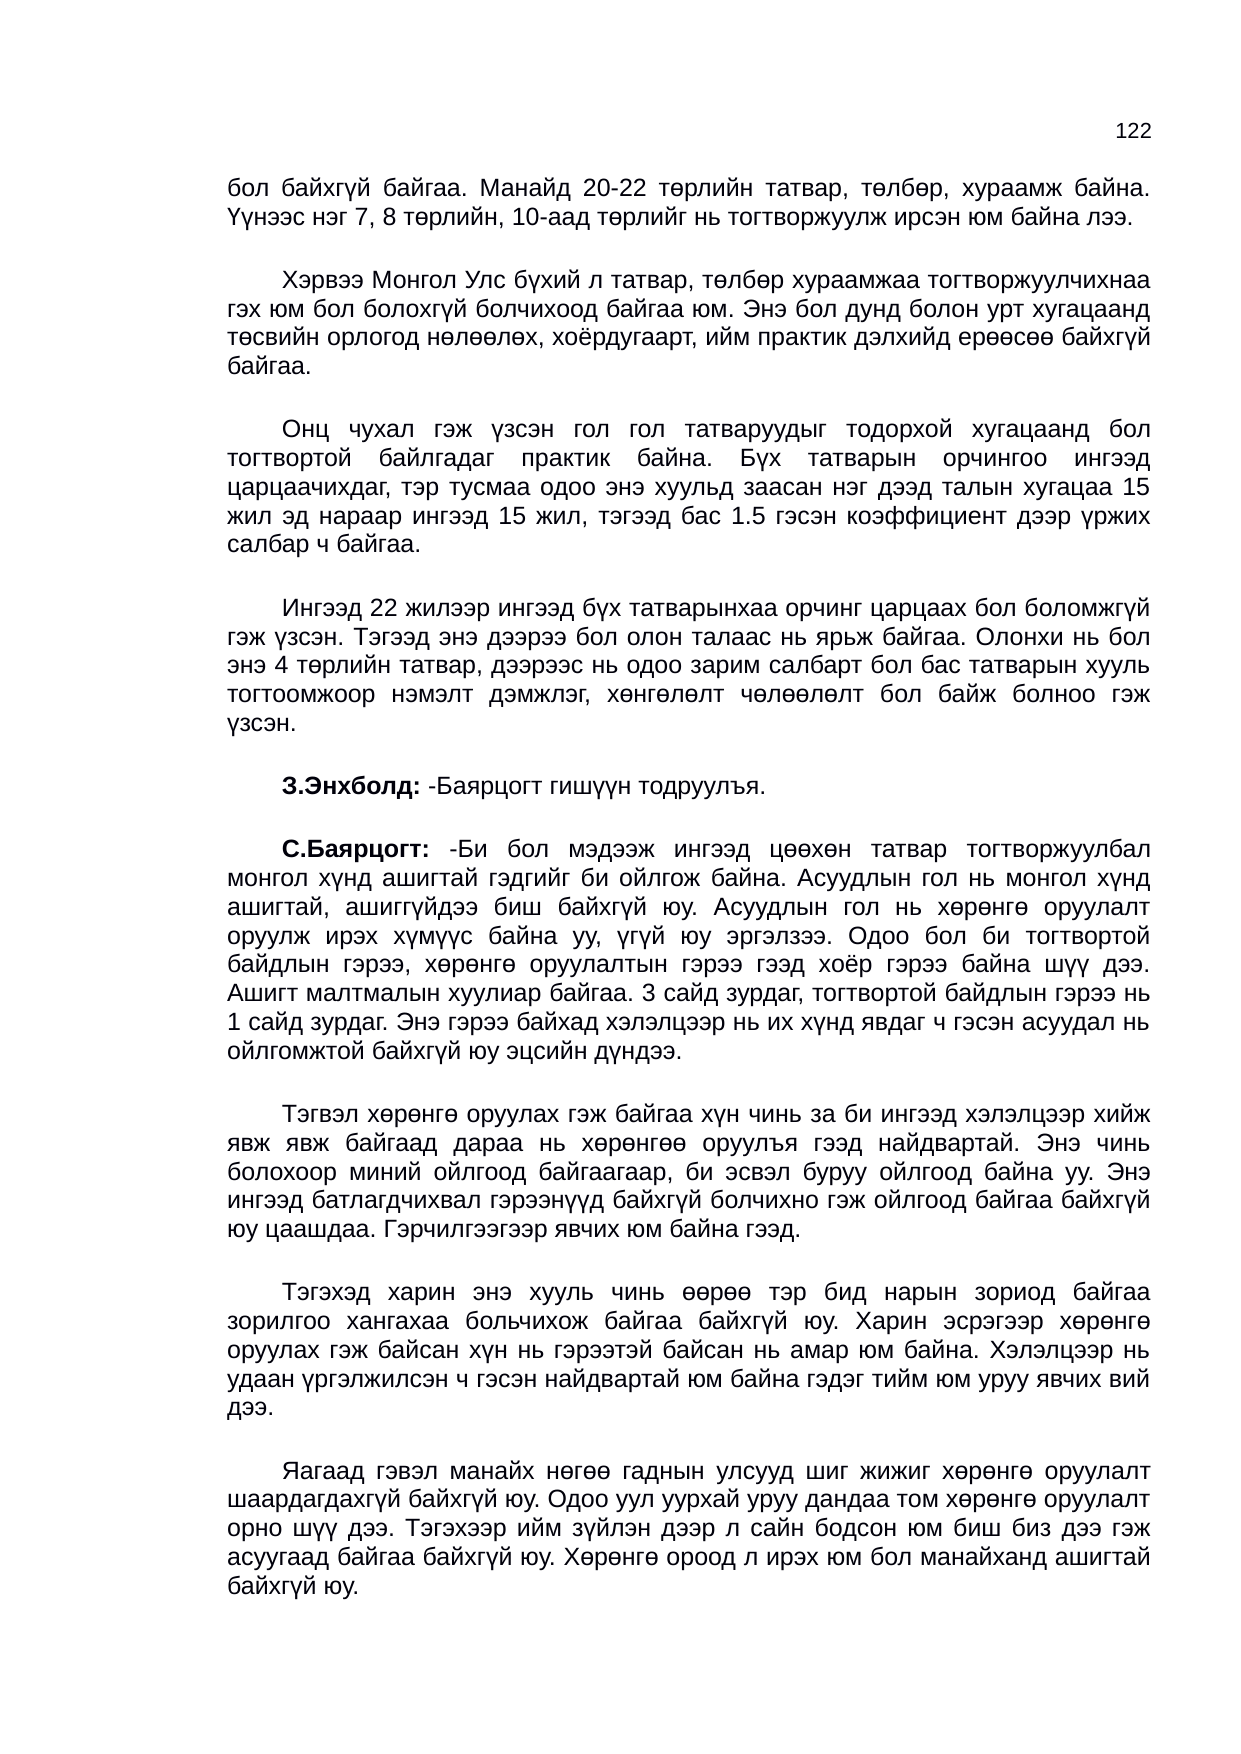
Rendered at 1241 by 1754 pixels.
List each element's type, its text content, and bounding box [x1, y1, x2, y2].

text Тэгвэл хөрөнгө оруулах гэж байгаа хүн чинь за би ингээд хэлэлцээр хийж явж явж байгаад дараа нь хөрөнгөө оруулъя гээд найдвартай. Энэ чинь болохоор миний ойлгоод байгаагаар, би эсвэл буруу ойлгоод байна уу. Энэ ингээд батлагдчихвал гэрээнүүд байхгүй болчихно гэж ойлгоод байгаа байхгүй юу цаашдаа. Гэрчилгээгээр явчих юм байна гээд. [227, 1099, 1152, 1243]
text Яагаад гэвэл манайх нөгөө гаднын улсууд шиг жижиг хөрөнгө оруулалт шаардагдахгүй байхгүй юу. Одоо уул уурхай уруу дандаа том хөрөнгө оруулалт орно шүү дээ. Тэгэхээр ийм зүйлэн дээр л сайн бодсон юм биш биз дээ гэж асуугаад байгаа байхгүй юу. Хөрөнгө ороод л ирэх юм бол манайханд ашигтай байхгүй юу. [227, 1456, 1152, 1599]
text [227, 173, 1152, 230]
text Онц чухал гэж үзсэн гол гол татваруудыг тодорхой хугацаанд бол тогтвортой байлгадаг практик байна. Бүх татварын орчингоо ингээд царцаачихдаг, тэр тусмаа одоо энэ хуульд заасан нэг дээд талын хугацаа 15 жил эд нараар ингээд 15 жил, тэгээд бас 1.5 гэсэн коэффициент дээр үржих салбар ч байгаа. [227, 414, 1152, 558]
text З.Энхболд: -Баярцогт гишүүн тодруулъя. [227, 771, 1152, 800]
text Ингээд 22 жилээр ингээд бүх татварынхаа орчинг царцаах бол боломжгүй гэж үзсэн. Тэгээд энэ дээрээ бол олон талаас нь ярьж байгаа. Олонхи нь бол энэ 4 төрлийн татвар, дээрээс нь одоо зарим салбарт бол бас татварын хууль тогтоомжоор нэмэлт дэмжлэг, хөнгөлөлт чөлөөлөлт бол байж болноо гэж үзсэн. [227, 593, 1152, 737]
text Хэрвээ Монгол Улс бүхий л татвар, төлбөр хураамжаа тогтворжуулчихнаа гэх юм бол болохгүй болчихоод байгаа юм. Энэ бол дунд болон урт хугацаанд төсвийн орлогод нөлөөлөх, хоёрдугаарт, ийм практик дэлхийд ерөөсөө байхгүй байгаа. [227, 265, 1152, 380]
text Тэгэхэд харин энэ хууль чинь өөрөө тэр бид нарын зориод байгаа зорилгоо хангахаа больчихож байгаа байхгүй юу. Харин эсрэгээр хөрөнгө оруулах гэж байсан хүн нь гэрээтэй байсан нь амар юм байна. Хэлэлцээр нь удаан үргэлжилсэн ч гэсэн найдвартай юм байна гэдэг тийм юм уруу явчих вий дээ. [227, 1277, 1152, 1421]
text С.Баярцогт: -Би бол мэдээж ингээд цөөхөн татвар тогтворжуулбал монгол хүнд ашигтай гэдгийг би ойлгож байна. Асуудлын гол нь монгол хүнд ашигтай, ашиггүйдээ биш байхгүй юу. Асуудлын гол нь хөрөнгө оруулалт оруулж ирэх хүмүүс байна уу, үгүй юу эргэлзээ. Одоо бол би тогтвортой байдлын гэрээ, хөрөнгө оруулалтын гэрээ гээд хоёр гэрээ байна шүү дээ. Ашигт малтмалын хуулиар байгаа. 3 сайд зурдаг, тогтвортой байдлын гэрээ нь 1 сайд зурдаг. Энэ гэрээ байхад хэлэлцээр нь их хүнд явдаг ч гэсэн асуудал нь ойлгомжтой байхгүй юу эцсийн дүндээ. [227, 834, 1152, 1064]
